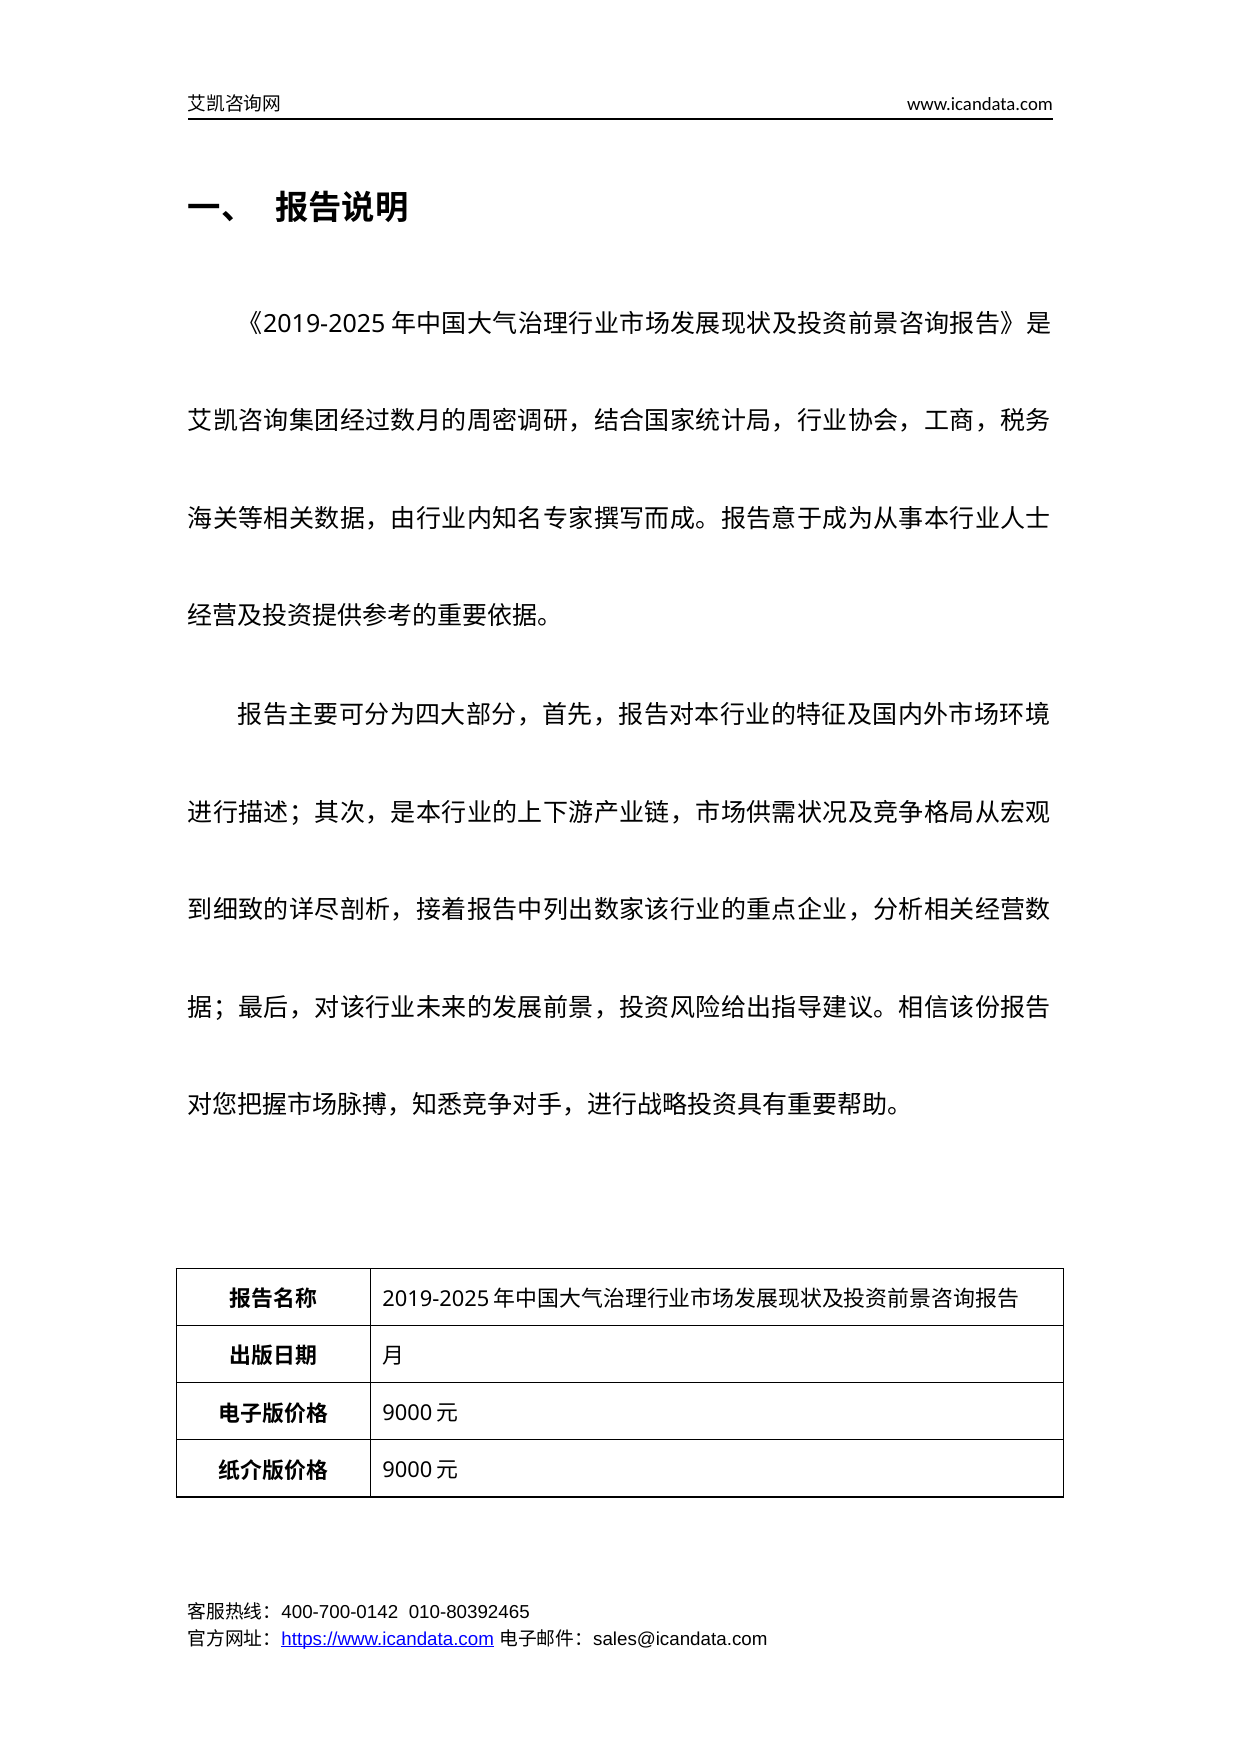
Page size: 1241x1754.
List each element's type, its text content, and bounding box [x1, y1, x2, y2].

table_header 报告名称 [177, 1269, 370, 1325]
table_cell 纸介版价格 [177, 1440, 370, 1496]
table_cell 月 [371, 1326, 1063, 1382]
subtitle 报告说明 [187, 172, 1053, 237]
table_header 2019-2025年中国大气治理行业市场发展现状及投资前景咨询报告 [371, 1269, 1063, 1325]
table_cell 出版日期 [177, 1326, 370, 1382]
text 报告主要可分为四大部分，首先，报告对本行业的特征及国内外市场环境进行描述；其次，是本行业的上下游产业链，市场供需状况及竞争格局从宏观到细致的详尽剖析，接着报告中列出数家该行业的重点企业，分析相关经营数据；最后，对该行业未来的发展前景，投资风险给出指导建议。相信该份报告对您把握市场脉搏，知悉竞争对手，进行战略投资具有重要帮助。 [187, 681, 1053, 1136]
table_cell 9000元 [371, 1440, 1063, 1496]
table_cell 电子版价格 [177, 1383, 370, 1439]
table_cell 9000元 [371, 1383, 1063, 1439]
text 《2019-2025年中国大气治理行业市场发展现状及投资前景咨询报告》是艾凯咨询集团经过数月的周密调研，结合国家统计局，行业协会，工商，税务海关等相关数据，由行业内知名专家撰写而成。报告意于成为从事本行业人士经营及投资提供参考的重要依据。 [187, 289, 1053, 646]
